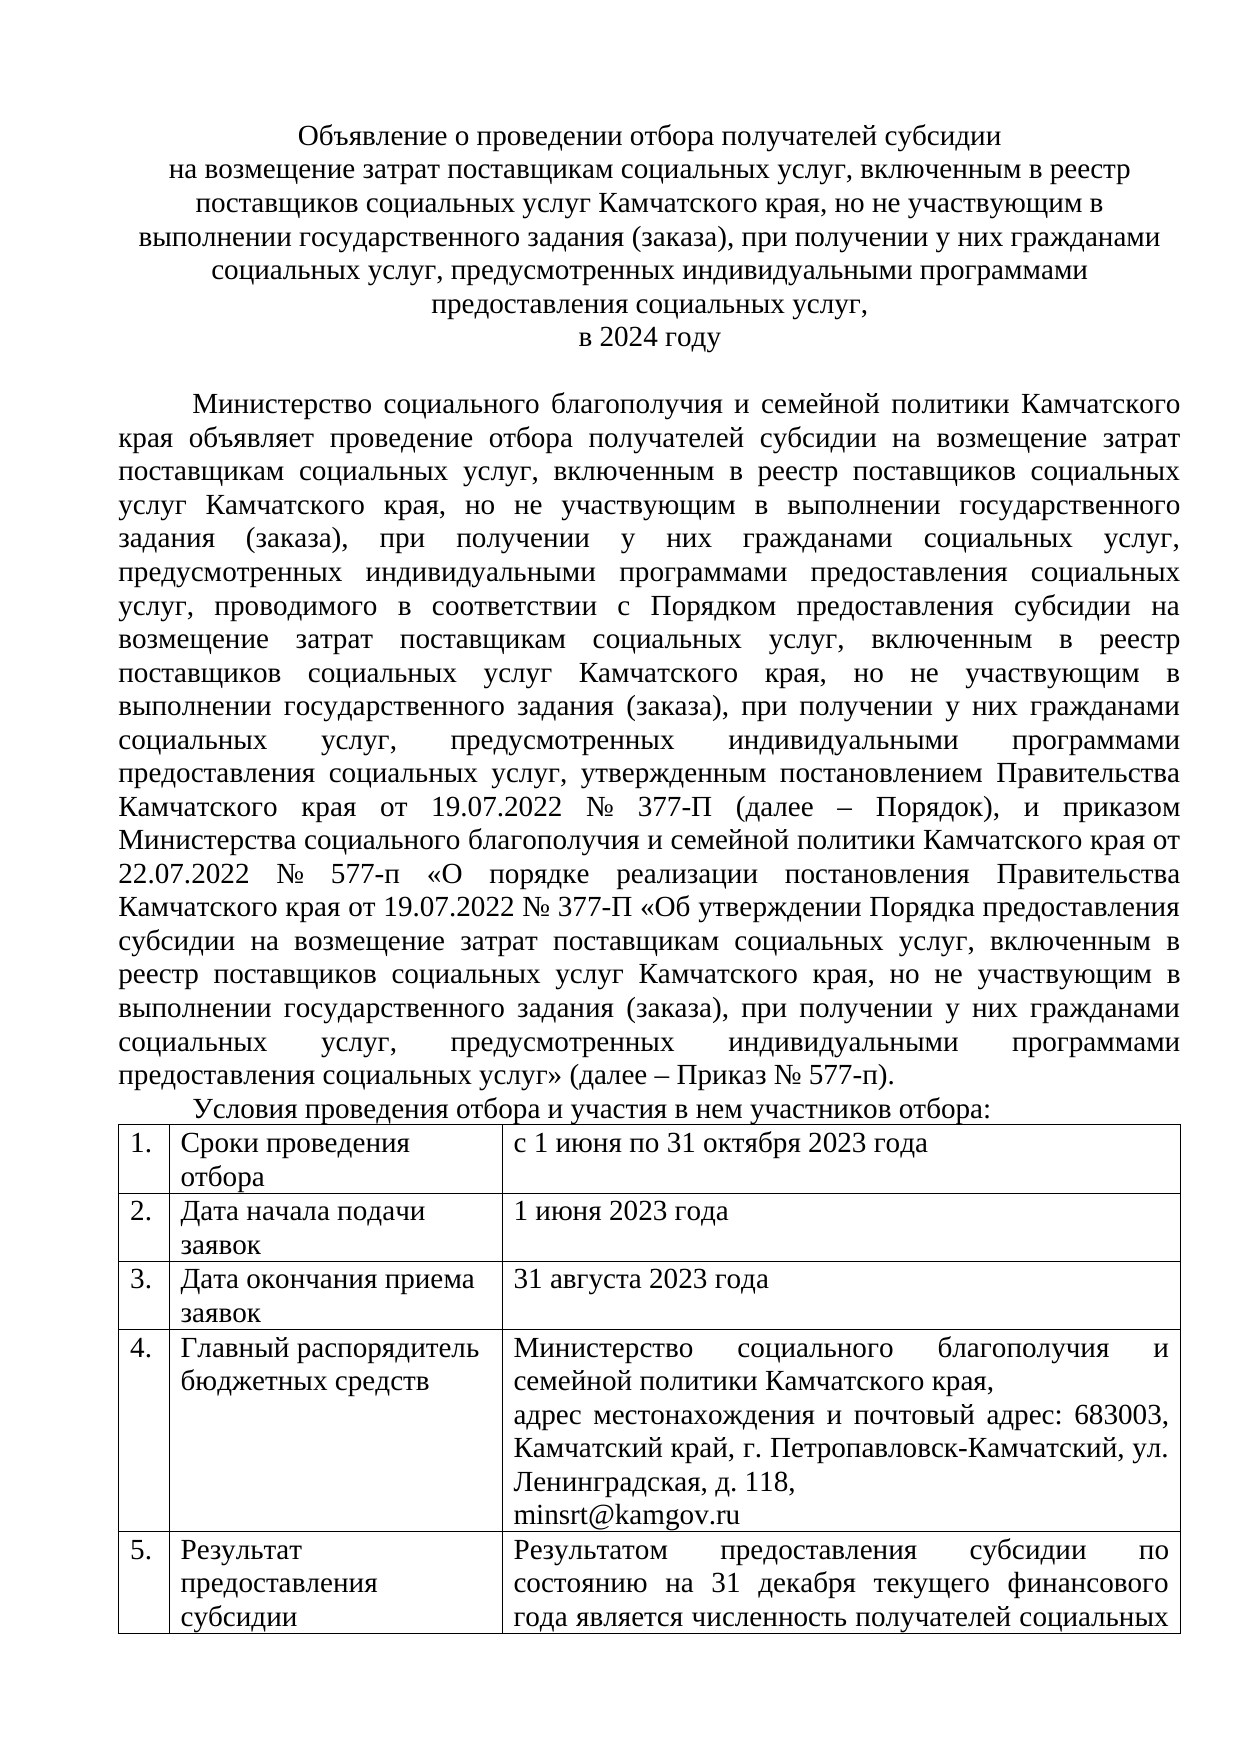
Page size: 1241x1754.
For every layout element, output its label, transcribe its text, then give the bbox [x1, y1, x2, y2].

table_cell Дата окончания приема заявок [170, 1262, 502, 1329]
table_cell [119, 1330, 169, 1531]
table_cell [119, 1262, 169, 1329]
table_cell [503, 1532, 1180, 1633]
table_header с 1 июня по 31 октября 2023 года [503, 1125, 1180, 1192]
text на возмещение затрат поставщикам социальных услуг, включенным в реестр поставщиков социальных услуг Камчатского края, но не участвующим в выполнении государственного задания (заказа), при получении у них гражданами социальных услуг, предусмотренных индивидуальными программами предоставления социальных услуг, [118, 152, 1181, 319]
table_cell Главный распорядитель бюджетных средств [170, 1330, 502, 1531]
text в 2024 году [118, 319, 1181, 353]
text Объявление о проведении отбора получателей субсидии [118, 118, 1181, 152]
table_header [119, 1125, 169, 1192]
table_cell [170, 1532, 502, 1633]
table_cell Дата начала подачи заявок [170, 1194, 502, 1261]
text Министерство социального благополучия и семейной политики Камчатского края объявляет проведение отбора получателей субсидии на возмещение затрат поставщикам социальных услуг, включенным в реестр поставщиков социальных услуг Камчатского края, но не участвующим в выполнении государственного задания (заказа), при получении у них гражданами социальных услуг, предусмотренных индивидуальными программами предоставления социальных услуг, проводимого в соответствии с Порядком предоставления субсидии на возмещение затрат поставщикам социальных услуг, включенным в реестр поставщиков социальных услуг Камчатского края, но не участвующим в выполнении государственного задания (заказа), при получении у них гражданами социальных услуг, предусмотренных индивидуальными программами предоставления социальных услуг, утвержденным постановлением Правительства Камчатского края от 19.07.2022 № 377-П (далее – Порядок), и приказом Министерства социального благополучия и семейной политики Камчатского края от 22.07.2022 № 577-п «О порядке реализации постановления Правительства Камчатского края от 19.07.2022 № 377-П «Об утверждении Порядка предоставления субсидии на возмещение затрат поставщикам социальных услуг, включенным в реестр поставщиков социальных услуг Камчатского края, но не участвующим в выполнении государственного задания (заказа), при получении у них гражданами социальных услуг, предусмотренных индивидуальными программами предоставления социальных услуг» (далее – Приказ № 577-п). [118, 386, 1181, 1091]
table_cell [119, 1194, 169, 1261]
table_cell [119, 1532, 169, 1633]
table_cell Министерство социального благополучия и семейной политики Камчатского края, адрес местонахождения и почтовый адрес: 683003, Камчатский край, г. Петропавловск-Камчатский, ул. Ленинградская, д. 118, minsrt@kamgov.ru [503, 1330, 1180, 1531]
text Условия проведения отбора и участия в нем участников отбора: [118, 1091, 1181, 1124]
table_cell 1 июня 2023 года [503, 1194, 1180, 1261]
table_header Сроки проведения отбора [170, 1125, 502, 1192]
table_cell 31 августа 2023 года [503, 1262, 1180, 1329]
